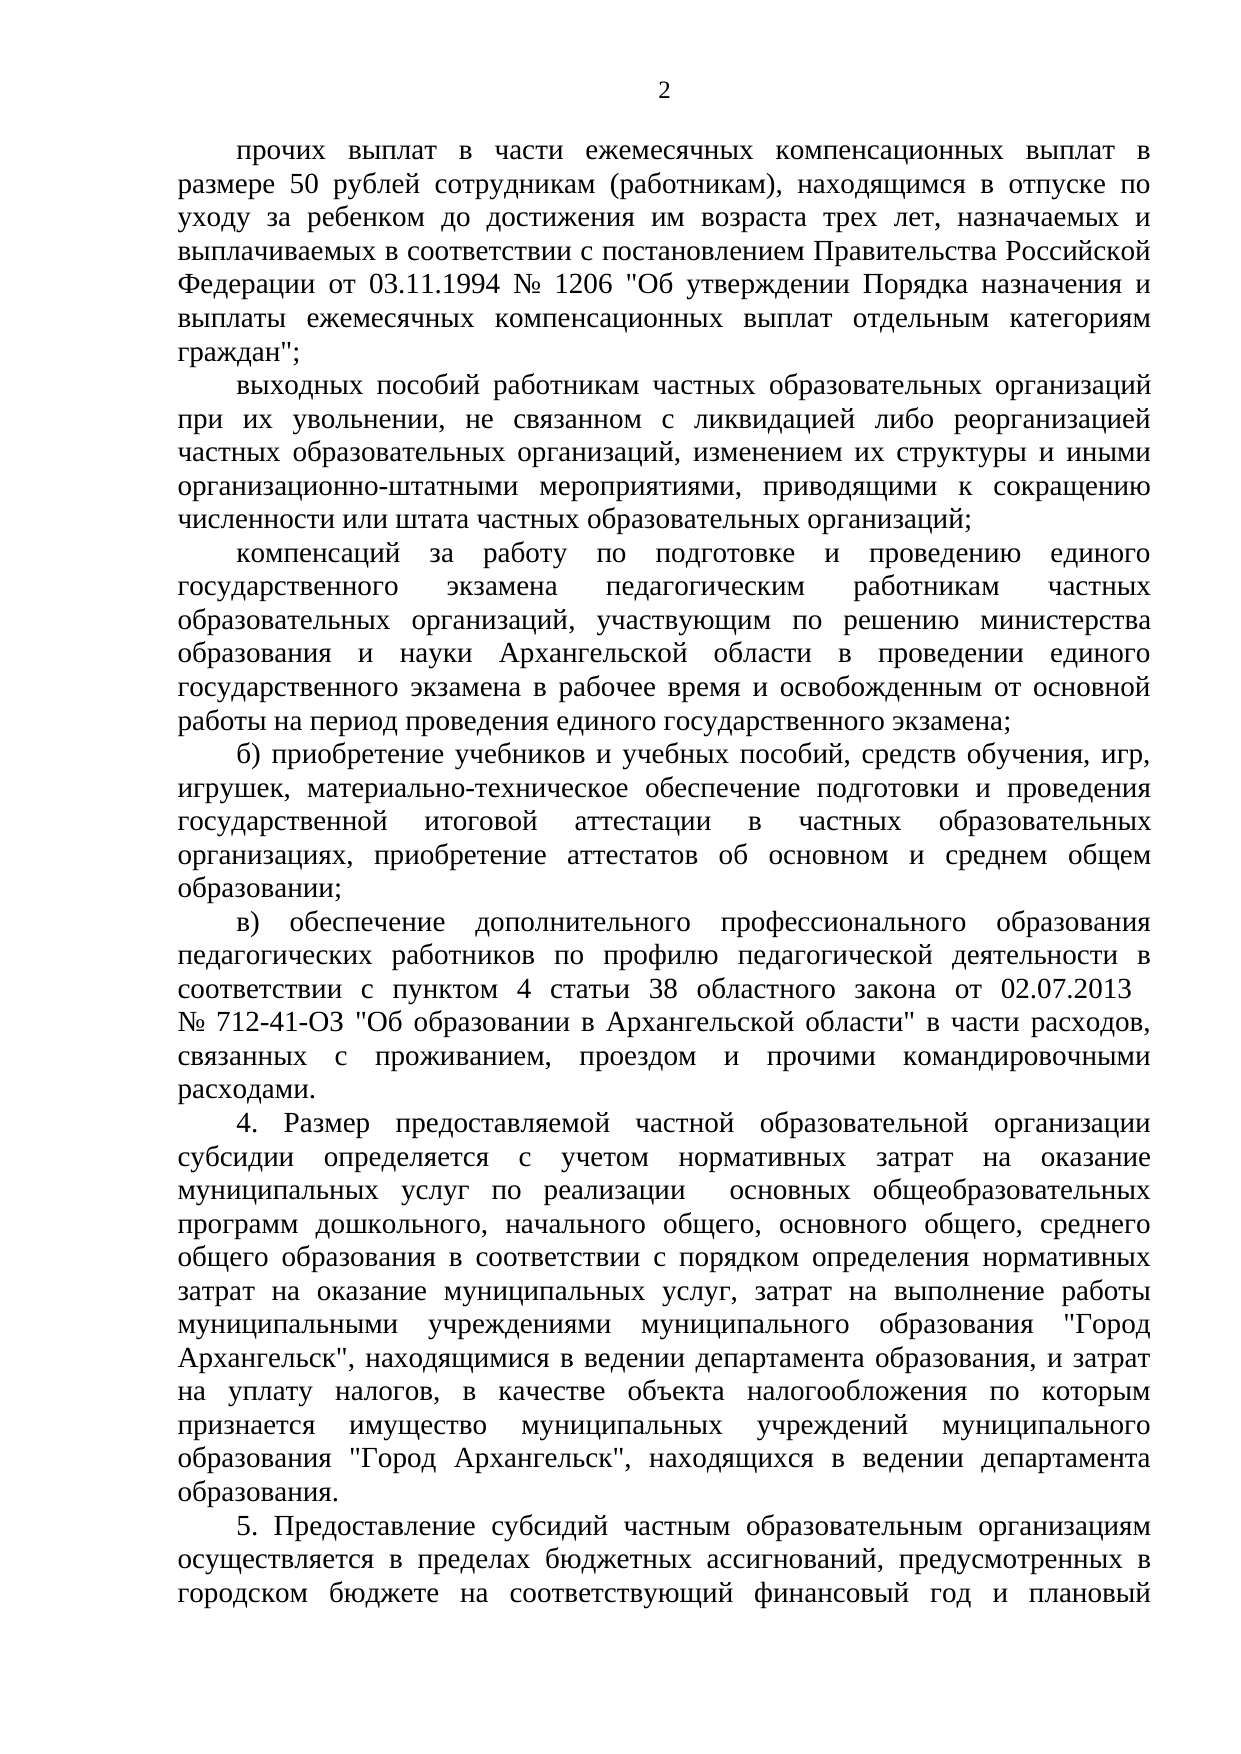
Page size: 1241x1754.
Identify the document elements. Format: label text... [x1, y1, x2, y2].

text выходных пособий работникам частных образовательных организаций при их увольнении, не связанном с ликвидацией либо реорганизацией частных образовательных организаций, изменением их структуры и иными организационно-штатными мероприятиями, приводящими к сокращению численности или штата частных образовательных организаций; [177, 367, 1152, 535]
text компенсаций за работу по подготовке и проведению единого государственного экзамена педагогическим работникам частных образовательных организаций, участвующим по решению министерства образования и науки Архангельской области в проведении единого государственного экзамена в рабочее время и освобожденным от основной работы на период проведения единого государственного экзамена; [177, 535, 1152, 736]
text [177, 1508, 1152, 1608]
text прочих выплат в части ежемесячных компенсационных выплат в размере 50 рублей сотрудникам (работникам), находящимся в отпуске по уходу за ребенком до достижения им возраста трех лет, назначаемых и выплачиваемых в соответствии с постановлением Правительства Российской Федерации от 03.11.1994 № 1206 "Об утверждении Порядка назначения и выплаты ежемесячных компенсационных выплат отдельным категориям граждан"; [177, 132, 1152, 367]
text б) приобретение учебников и учебных пособий, средств обучения, игр, игрушек, материально-техническое обеспечение подготовки и проведения государственной итоговой аттестации в частных образовательных организациях, приобретение аттестатов об основном и среднем общем образовании; [177, 736, 1152, 904]
text 4. Размер предоставляемой частной образовательной организации субсидии определяется с учетом нормативных затрат на оказание муниципальных услуг по реализации основных общеобразовательных программ дошкольного, начального общего, основного общего, среднего общего образования в соответствии с порядком определения нормативных затрат на оказание муниципальных услуг, затрат на выполнение работы муниципальными учреждениями муниципального образования "Город Архангельск", находящимися в ведении департамента образования, и затрат на уплату налогов, в качестве объекта налогообложения по которым признается имущество муниципальных учреждений муниципального образования "Город Архангельск", находящихся в ведении департамента образования. [177, 1105, 1152, 1508]
text в) обеспечение дополнительного профессионального образования педагогических работников по профилю педагогической деятельности в соответствии с пунктом 4 статьи 38 областного закона от 02.07.2013 № 712-41-ОЗ "Об образовании в Архангельской области" в части расходов, связанных с проживанием, проездом и прочими командировочными расходами. [177, 904, 1152, 1105]
